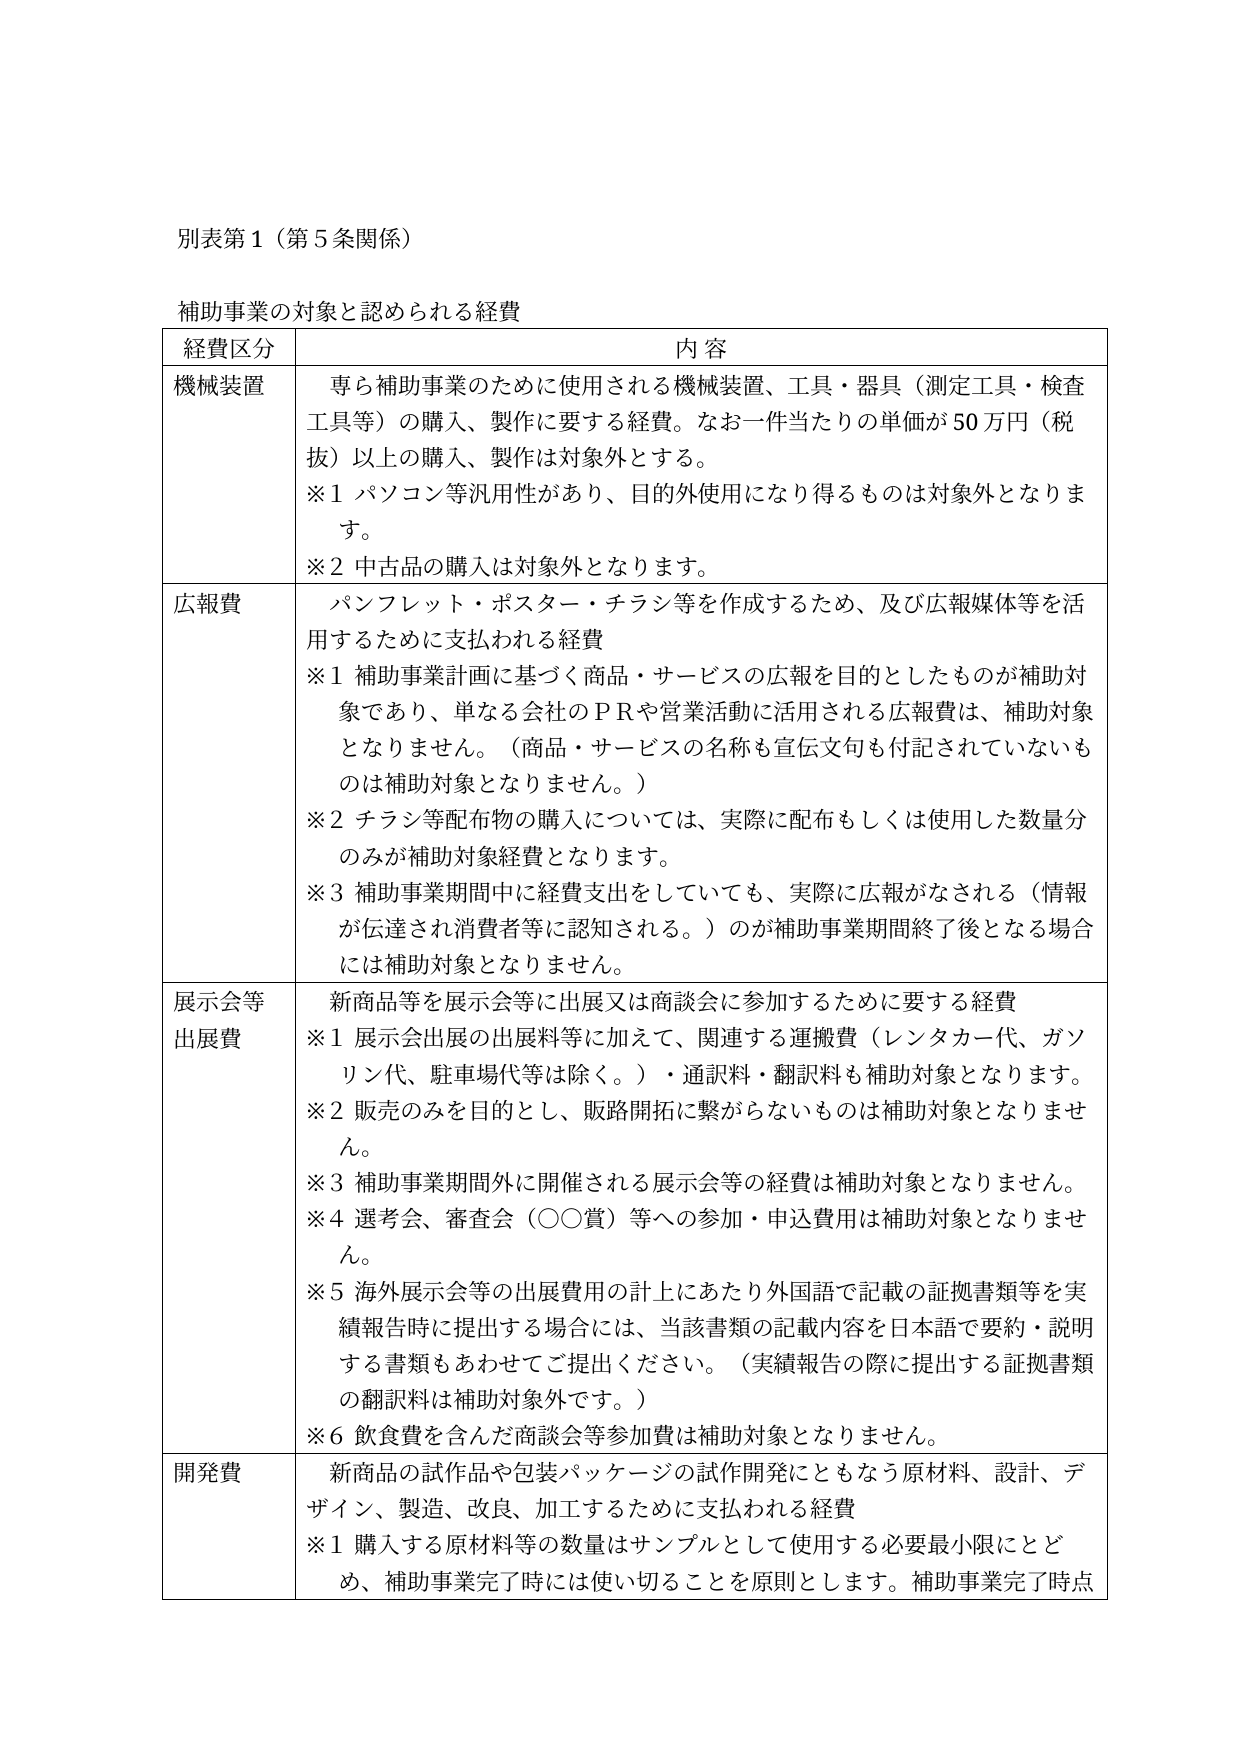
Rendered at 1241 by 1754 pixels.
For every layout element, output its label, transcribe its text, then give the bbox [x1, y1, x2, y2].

table_cell 広報費 [163, 584, 295, 982]
text 補助事業の対象と認められる経費 [177, 292, 1063, 328]
table_header 経費区分 [163, 329, 295, 365]
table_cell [296, 1454, 1107, 1598]
table_cell パンフレット・ポスター・チラシ等を作成するため、及び広報媒体等を活用するために支払われる経費 ※１ 補助事業計画に基づく商品・サービスの広報を目的としたものが補助対象であり、単なる会社のＰＲや営業活動に活用される広報費は、補助対象となりません。（商品・サービスの名称も宣伝文句も付記されていないものは補助対象となりません。） ※２ チラシ等配布物の購入については、実際に配布もしくは使用した数量分のみが補助対象経費となります。 ※３ 補助事業期間中に経費支出をしていても、実際に広報がなされる（情報が伝達され消費者等に認知される。）のが補助事業期間終了後となる場合には補助対象となりません。 [296, 584, 1107, 982]
table_cell 展示会等出展費 [163, 983, 295, 1453]
table_cell 専ら補助事業のために使用される機械装置、工具・器具（測定工具・検査工具等）の購入、製作に要する経費。なお一件当たりの単価が50万円（税抜）以上の購入、製作は対象外とする。 ※１ パソコン等汎用性があり、目的外使用になり得るものは対象外となります。 ※２ 中古品の購入は対象外となります。 [296, 366, 1107, 583]
table_cell 新商品等を展示会等に出展又は商談会に参加するために要する経費 ※１ 展示会出展の出展料等に加えて、関連する運搬費（レンタカー代、ガソリン代、駐車場代等は除く。）・通訳料・翻訳料も補助対象となります。 ※２ 販売のみを目的とし、販路開拓に繋がらないものは補助対象となりません。 ※３ 補助事業期間外に開催される展示会等の経費は補助対象となりません。 ※４ 選考会、審査会（○○賞）等への参加・申込費用は補助対象となりません。 ※５ 海外展示会等の出展費用の計上にあたり外国語で記載の証拠書類等を実績報告時に提出する場合には、当該書類の記載内容を日本語で要約・説明する書類もあわせてご提出ください。（実績報告の際に提出する証拠書類の翻訳料は補助対象外です。） ※６ 飲食費を含んだ商談会等参加費は補助対象となりません。 [296, 983, 1107, 1453]
table_header 内 容 [296, 329, 1107, 365]
table_cell 開発費 [163, 1454, 295, 1598]
table_cell 機械装置 [163, 366, 295, 583]
text 別表第1（第５条関係） [177, 220, 1063, 256]
